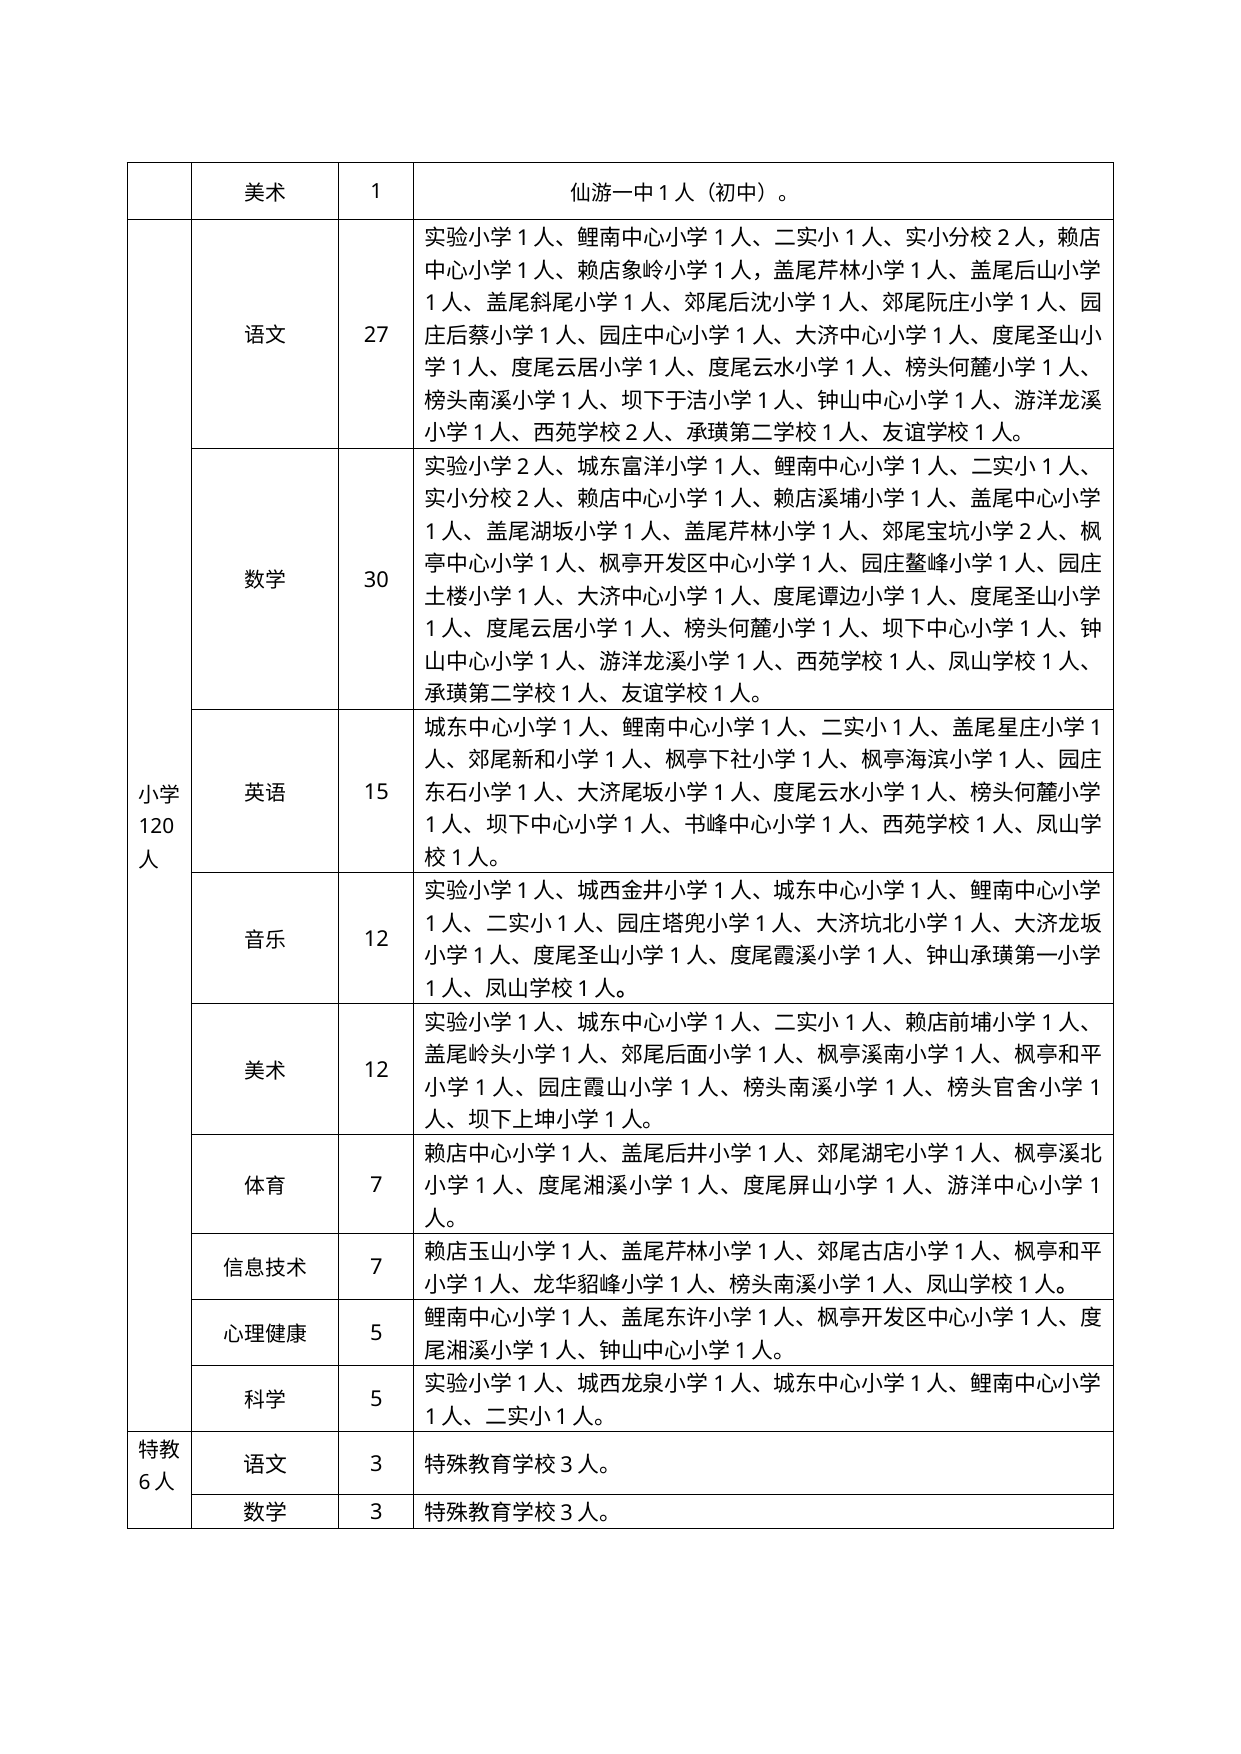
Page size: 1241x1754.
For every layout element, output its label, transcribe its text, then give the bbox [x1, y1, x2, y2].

table_cell 实验小学1人、城东中心小学1人、二实小1人、赖店前埔小学1人、盖尾岭头小学1人、郊尾后面小学1人、枫亭溪南小学1人、枫亭和平小学1人、园庄霞山小学1人、榜头南溪小学1人、榜头官舍小学1人、坝下上坤小学1人。 [414, 1004, 1113, 1134]
table_cell 实验小学2人、城东富洋小学1人、鲤南中心小学1人、二实小1人、实小分校2人、赖店中心小学1人、赖店溪埔小学1人、盖尾中心小学1人、盖尾湖坂小学1人、盖尾芹林小学1人、郊尾宝坑小学2人、枫亭中心小学1人、枫亭开发区中心小学1人、园庄鳌峰小学1人、园庄土楼小学1人、大济中心小学1人、度尾谭边小学1人、度尾圣山小学1人、度尾云居小学1人、榜头何麓小学1人、坝下中心小学1人、钟山中心小学1人、游洋龙溪小学1人、西苑学校1人、凤山学校1人、承璜第二学校1人、友谊学校1人。 [414, 449, 1113, 708]
table_cell 7 [339, 1135, 413, 1233]
table_cell 美术 [192, 163, 338, 219]
table_cell 3 [339, 1432, 413, 1494]
table_cell 30 [339, 449, 413, 708]
table_cell 数学 [192, 449, 338, 708]
table_cell 1 [339, 163, 413, 219]
table_cell 12 [339, 873, 413, 1003]
table_cell 城东中心小学1人、鲤南中心小学1人、二实小1人、盖尾星庄小学1人、郊尾新和小学1人、枫亭下社小学1人、枫亭海滨小学1人、园庄东石小学1人、大济尾坂小学1人、度尾云水小学1人、榜头何麓小学1人、坝下中心小学1人、书峰中心小学1人、西苑学校1人、凤山学校1人。 [414, 710, 1113, 872]
table_cell 小学120人 [128, 220, 191, 1431]
table_cell 5 [339, 1366, 413, 1431]
table_cell 赖店玉山小学1人、盖尾芹林小学1人、郊尾古店小学1人、枫亭和平小学1人、龙华貂峰小学1人、榜头南溪小学1人、凤山学校1人。 [414, 1234, 1113, 1299]
table_cell 英语 [192, 710, 338, 872]
table_cell 音乐 [192, 873, 338, 1003]
table_cell 数学 [192, 1495, 338, 1527]
table_cell 实验小学1人、鲤南中心小学1人、二实小1人、实小分校2人，赖店中心小学1人、赖店象岭小学1人，盖尾芹林小学1人、盖尾后山小学1人、盖尾斜尾小学1人、郊尾后沈小学1人、郊尾阮庄小学1人、园庄后蔡小学1人、园庄中心小学1人、大济中心小学1人、度尾圣山小学1人、度尾云居小学1人、度尾云水小学1人、榜头何麓小学1人、榜头南溪小学1人、坝下于洁小学1人、钟山中心小学1人、游洋龙溪小学1人、西苑学校2人、承璜第二学校1人、友谊学校1人。 [414, 220, 1113, 447]
table_cell 实验小学1人、城西金井小学1人、城东中心小学1人、鲤南中心小学1人、二实小1人、园庄塔兜小学1人、大济坑北小学1人、大济龙坂小学1人、度尾圣山小学1人、度尾霞溪小学1人、钟山承璜第一小学1人、凤山学校1人。 [414, 873, 1113, 1003]
table_cell 特殊教育学校3人。 [414, 1495, 1113, 1527]
table_cell 特殊教育学校3人。 [414, 1432, 1113, 1494]
table_cell 5 [339, 1300, 413, 1365]
table_cell 15 [339, 710, 413, 872]
table_cell 心理健康 [192, 1300, 338, 1365]
table_cell 7 [339, 1234, 413, 1299]
table_cell 3 [339, 1495, 413, 1527]
table_cell 语文 [192, 1432, 338, 1494]
table_cell 特教6人 [128, 1432, 191, 1527]
table_cell 实验小学1人、城西龙泉小学1人、城东中心小学1人、鲤南中心小学1人、二实小1人。 [414, 1366, 1113, 1431]
table_cell 鲤南中心小学1人、盖尾东许小学1人、枫亭开发区中心小学1人、度尾湘溪小学1人、钟山中心小学1人。 [414, 1300, 1113, 1365]
table_cell 27 [339, 220, 413, 447]
table_cell 语文 [192, 220, 338, 447]
table_cell 12 [339, 1004, 413, 1134]
table_cell 体育 [192, 1135, 338, 1233]
table_cell 仙游一中1人（初中）。 [414, 163, 1113, 219]
table_cell 信息技术 [192, 1234, 338, 1299]
table_cell 科学 [192, 1366, 338, 1431]
table_cell 美术 [192, 1004, 338, 1134]
table_cell 赖店中心小学1人、盖尾后井小学1人、郊尾湖宅小学1人、枫亭溪北小学1人、度尾湘溪小学1人、度尾屏山小学1人、游洋中心小学1人。 [414, 1135, 1113, 1233]
